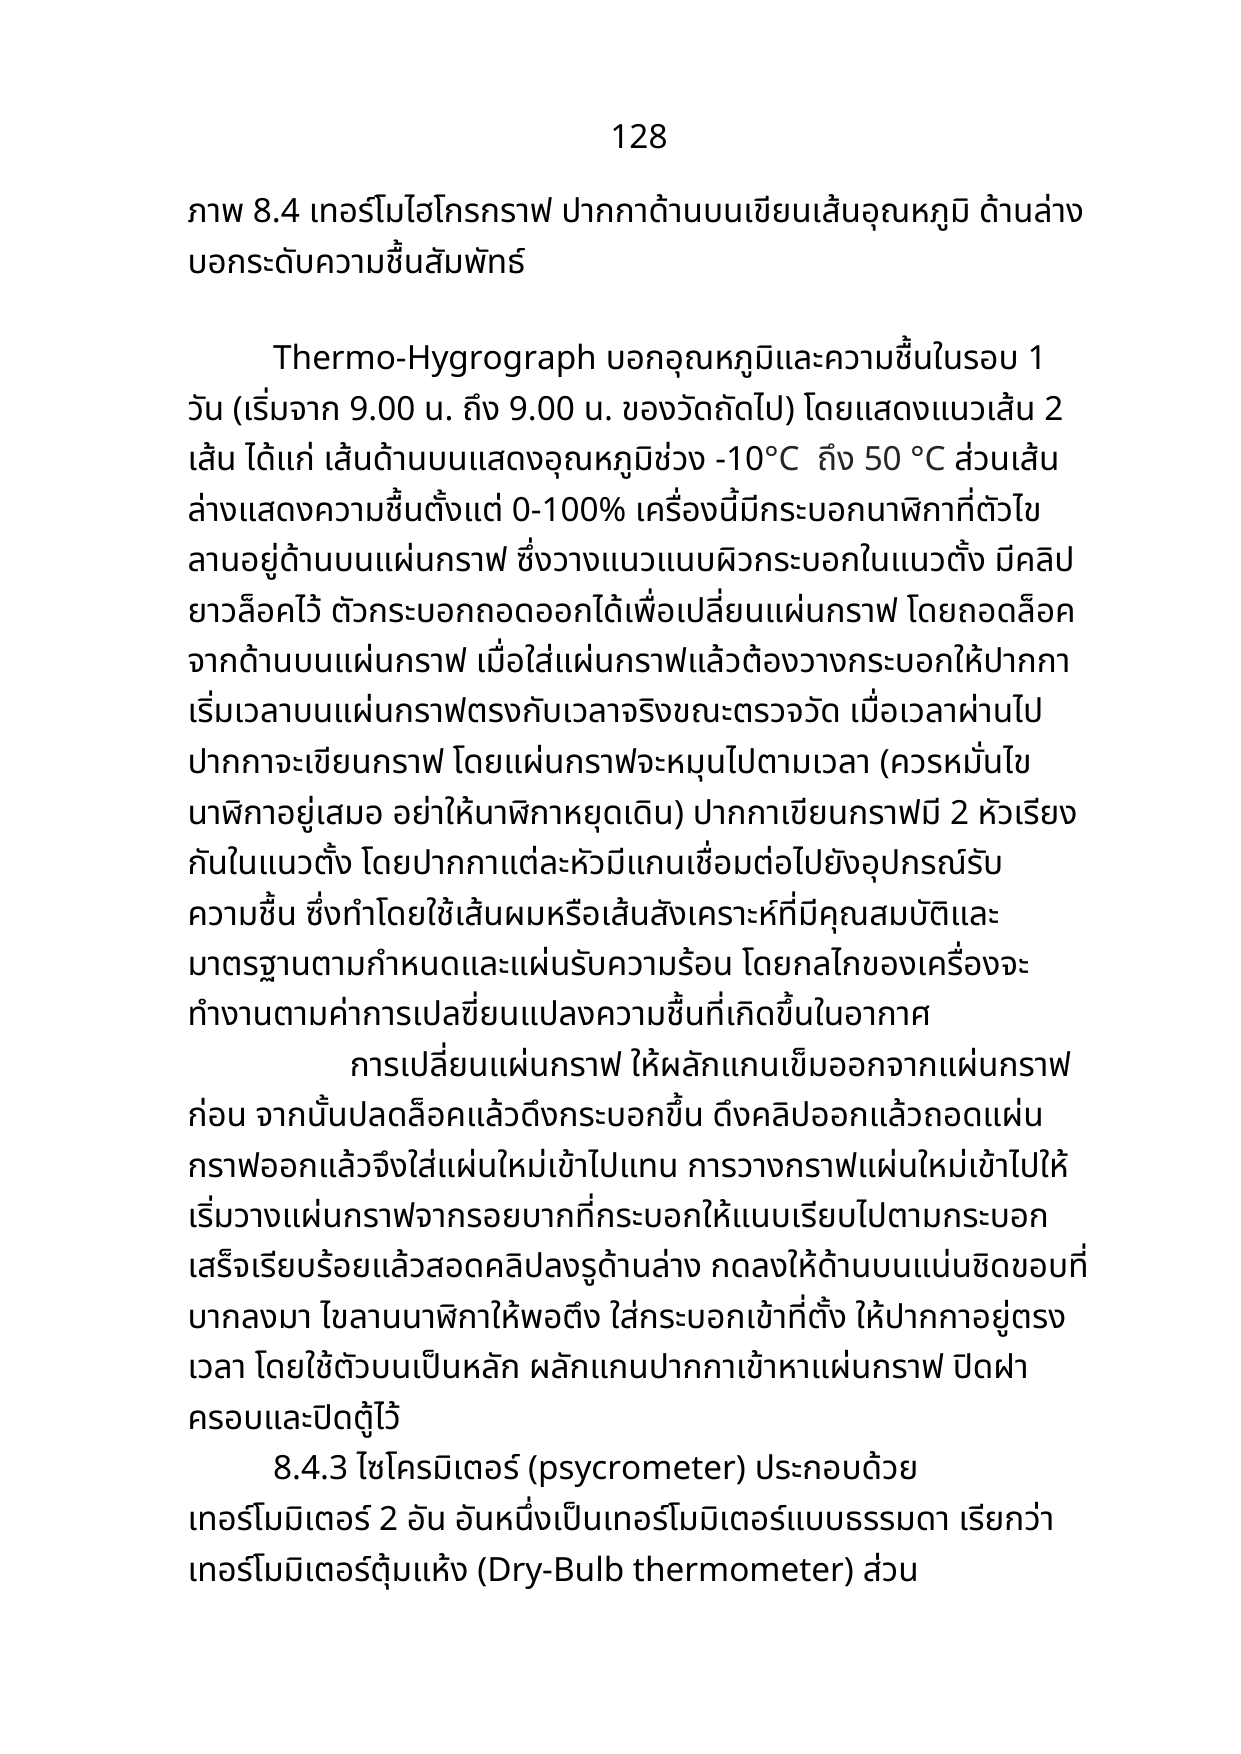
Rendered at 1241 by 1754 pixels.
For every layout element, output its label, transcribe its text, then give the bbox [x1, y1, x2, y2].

text Thermo-Hygrograph บอกอุณหภูมิและความชื้นในรอบ 1 วัน (เริ่มจาก 9.00 น. ถึง 9.00 น. ของวัดถัดไป) โดยแสดงแนวเส้น 2 เส้น ได้แก่ เส้นด้านบนแสดงอุณหภูมิช่วง -10°C ถึง 50 °C ส่วนเส้นล่างแสดงความชื้นตั้งแต่ 0-100% เครื่องนี้มีกระบอกนาฬิกาที่ตัวไขลานอยู่ด้านบนแผ่นกราฟ ซึ่งวางแนวแนบผิวกระบอกในแนวตั้ง มีคลิปยาวล็อคไว้ ตัวกระบอกถอดออกได้เพื่อเปลี่ยนแผ่นกราฟ โดยถอดล็อคจากด้านบนแผ่นกราฟ เมื่อใส่แผ่นกราฟแล้วต้องวางกระบอกให้ปากกาเริ่มเวลาบนแผ่นกราฟตรงกับเวลาจริงขณะตรวจวัด เมื่อเวลาผ่านไปปากกาจะเขียนกราฟ โดยแผ่นกราฟจะหมุนไปตามเวลา (ควรหมั่นไขนาฬิกาอยู่เสมอ อย่าให้นาฬิกาหยุดเดิน) ปากกาเขียนกราฟมี 2 หัวเรียงกันในแนวตั้ง โดยปากกาแต่ละหัวมีแกนเชื่อมต่อไปยังอุปกรณ์รับความชื้น ซึ่งทำโดยใช้เส้นผมหรือเส้นสังเคราะห์ที่มีคุณสมบัติและมาตรฐานตามกำหนดและแผ่นรับความร้อน โดยกลไกของเครื่องจะทำงานตามค่าการเปลฃี่ยนแปลงความชื้นที่เกิดขึ้นในอากาศ [187, 334, 1090, 1041]
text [187, 1444, 1090, 1596]
text การเปลี่ยนแผ่นกราฟ ให้ผลักแกนเข็มออกจากแผ่นกราฟก่อน จากนั้นปลดล็อคแล้วดึงกระบอกขึ้น ดึงคลิปออกแล้วถอดแผ่นกราฟออกแล้วจึงใส่แผ่นใหม่เข้าไปแทน การวางกราฟแผ่นใหม่เข้าไปให้เริ่มวางแผ่นกราฟจากรอยบากที่กระบอกให้แนบเรียบไปตามกระบอก เสร็จเรียบร้อยแล้วสอดคลิปลงรูด้านล่าง กดลงให้ด้านบนแน่นชิดขอบที่บากลงมา ไขลานนาฬิกาให้พอตึง ใส่กระบอกเข้าที่ตั้ง ให้ปากกาอยู่ตรงเวลา โดยใช้ตัวบนเป็นหลัก ผลักแกนปากกาเข้าหาแผ่นกราฟ ปิดฝาครอบและปิดตู้ไว้ [187, 1041, 1090, 1444]
text ภาพ 8.4 เทอร์โมไฮโกรกราฟ ปากกาด้านบนเขียนเส้นอุณหภูมิ ด้านล่างบอกระดับความชื้นสัมพัทธ์ [187, 187, 1090, 288]
